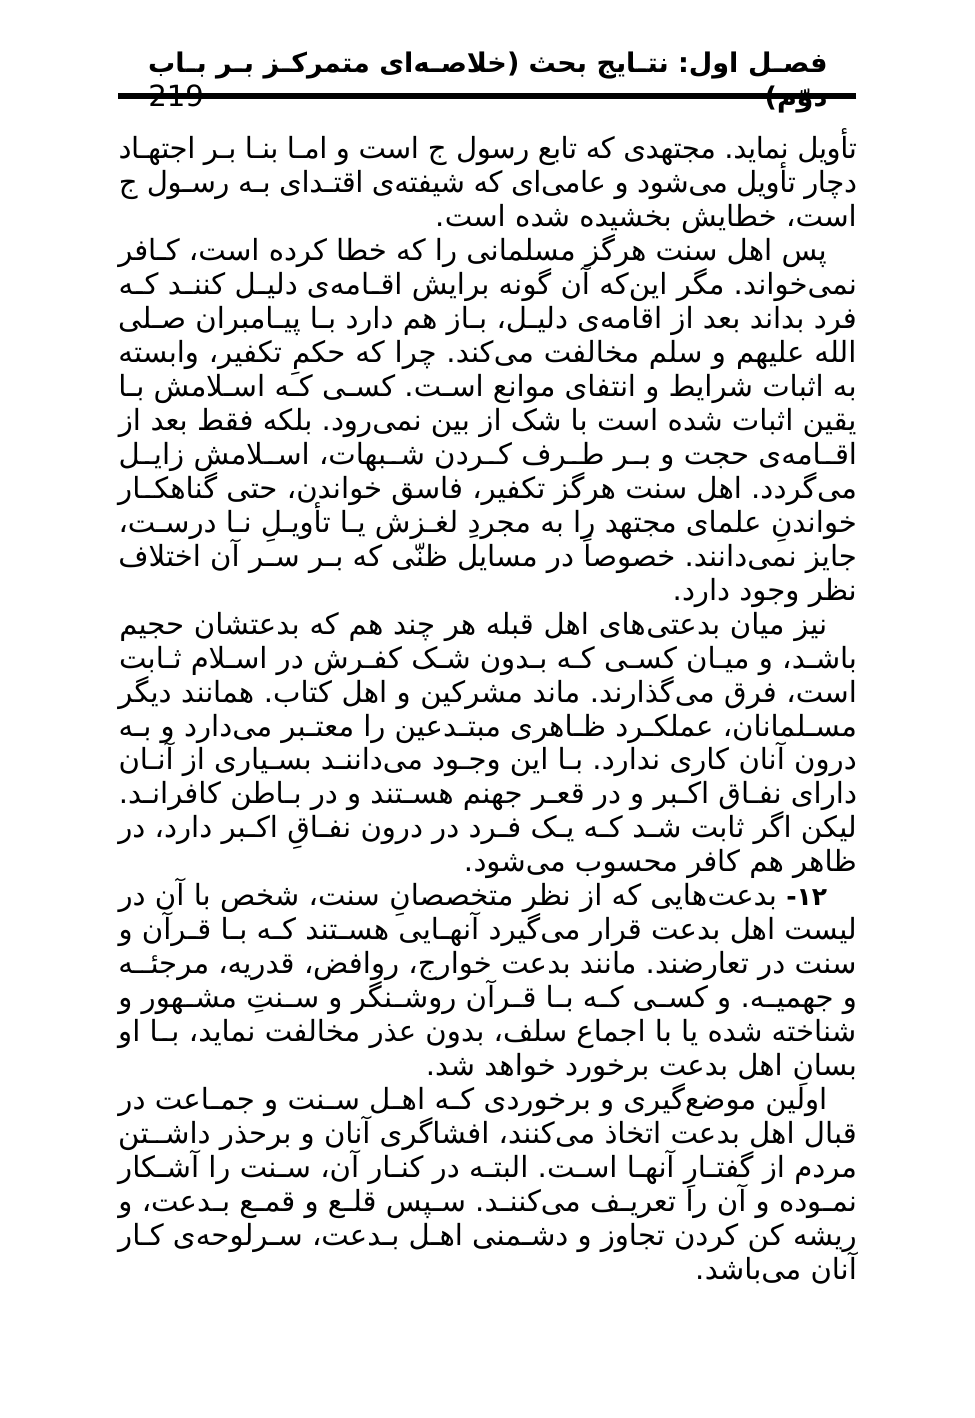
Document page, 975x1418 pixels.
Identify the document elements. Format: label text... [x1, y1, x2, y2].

text ۱۲- بدعت‌هایی که از نظر متخصصانِ سنت، شخص با آن در لیست اهل بدعت قرار می‌گیرد آنهایی هستند که با قرآن و سنت در تعارضند. مانند بدعت خوارج، روافض، قدریه، مرجئه و جهمیه. و کسی که با قرآن روشنگر و سنتِ مشهور و شناخته شده یا با اجماع سلف، بدون عذر مخالفت نماید، با او بسانِ اهل بدعت برخورد خواهد شد. [118, 879, 857, 1082]
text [118, 132, 857, 233]
text اولین موضع‌گیری و برخوردی که اهل سنت و جماعت در قبال اهل بدعت اتخاذ می‌کنند، افشاگری آنان و برحذر داشتن مردم از گفتارِ آنها است. البته در کنار آن، سنت را آشکار نموده و آن را تعریف می‌کنند. سپس قلع و قمع بدعت، و ریشه کن کردن تجاوز و دشمنی اهل بدعت، سرلوحه‌ی کار آنان می‌باشد. [118, 1082, 857, 1286]
text نیز میان بدعتی‌های اهل قبله هر چند هم که بدعتشان حجیم باشد، و میان کسی که بدون شک کفرش در اسلام ثابت است، فرق می‌گذارند. ماند مشرکین و اهل کتاب. همانند دیگر مسلمانان، عملکرد ظاهری مبتدعین را معتبر می‌دارد و به درون آنان کاری ندارد. با این وجود می‌دانند بسیاری از آنان دارای نفاق اکبر و در قعر جهنم‌ هستند و در باطن کافراند. لیکن اگر ثابت شد که یک فرد در درون نفاقِ اکبر دارد، در ظاهر هم کافر محسوب می‌شود. [118, 607, 857, 879]
text پس اهل سنت هرگز مسلمانی را که خطا کرده است، کافر نمی‌خواند. مگر این‌که آن گونه برایش اقامه‌ی دلیل کنند که فرد بداند بعد از اقامه‌ی دلیل، باز هم دارد با پیامبران صلی الله علیهم و سلم مخالفت می‌کند. چرا که حکمِ تکفیر، وابسته به اثبات شرایط و انتفای موانع است. کسی که اسلامش با یقین اثبات شده است با شک از بین نمی‌رود. بلکه فقط بعد از اقامه‌ی حجت و بر طرف کردن شبهات، اسلامش زایل می‌گردد. اهل سنت هرگز تکفیر، فاسق خواندن، حتی گناهکار خواندنِ علمای مجتهد را به مجردِ لغزش یا تأویلِ نا درست، جایز نمی‌دانند. خصوصاً در مسایل ظنّی که بر سر آن اختلاف نظر وجود دارد. [118, 233, 857, 607]
